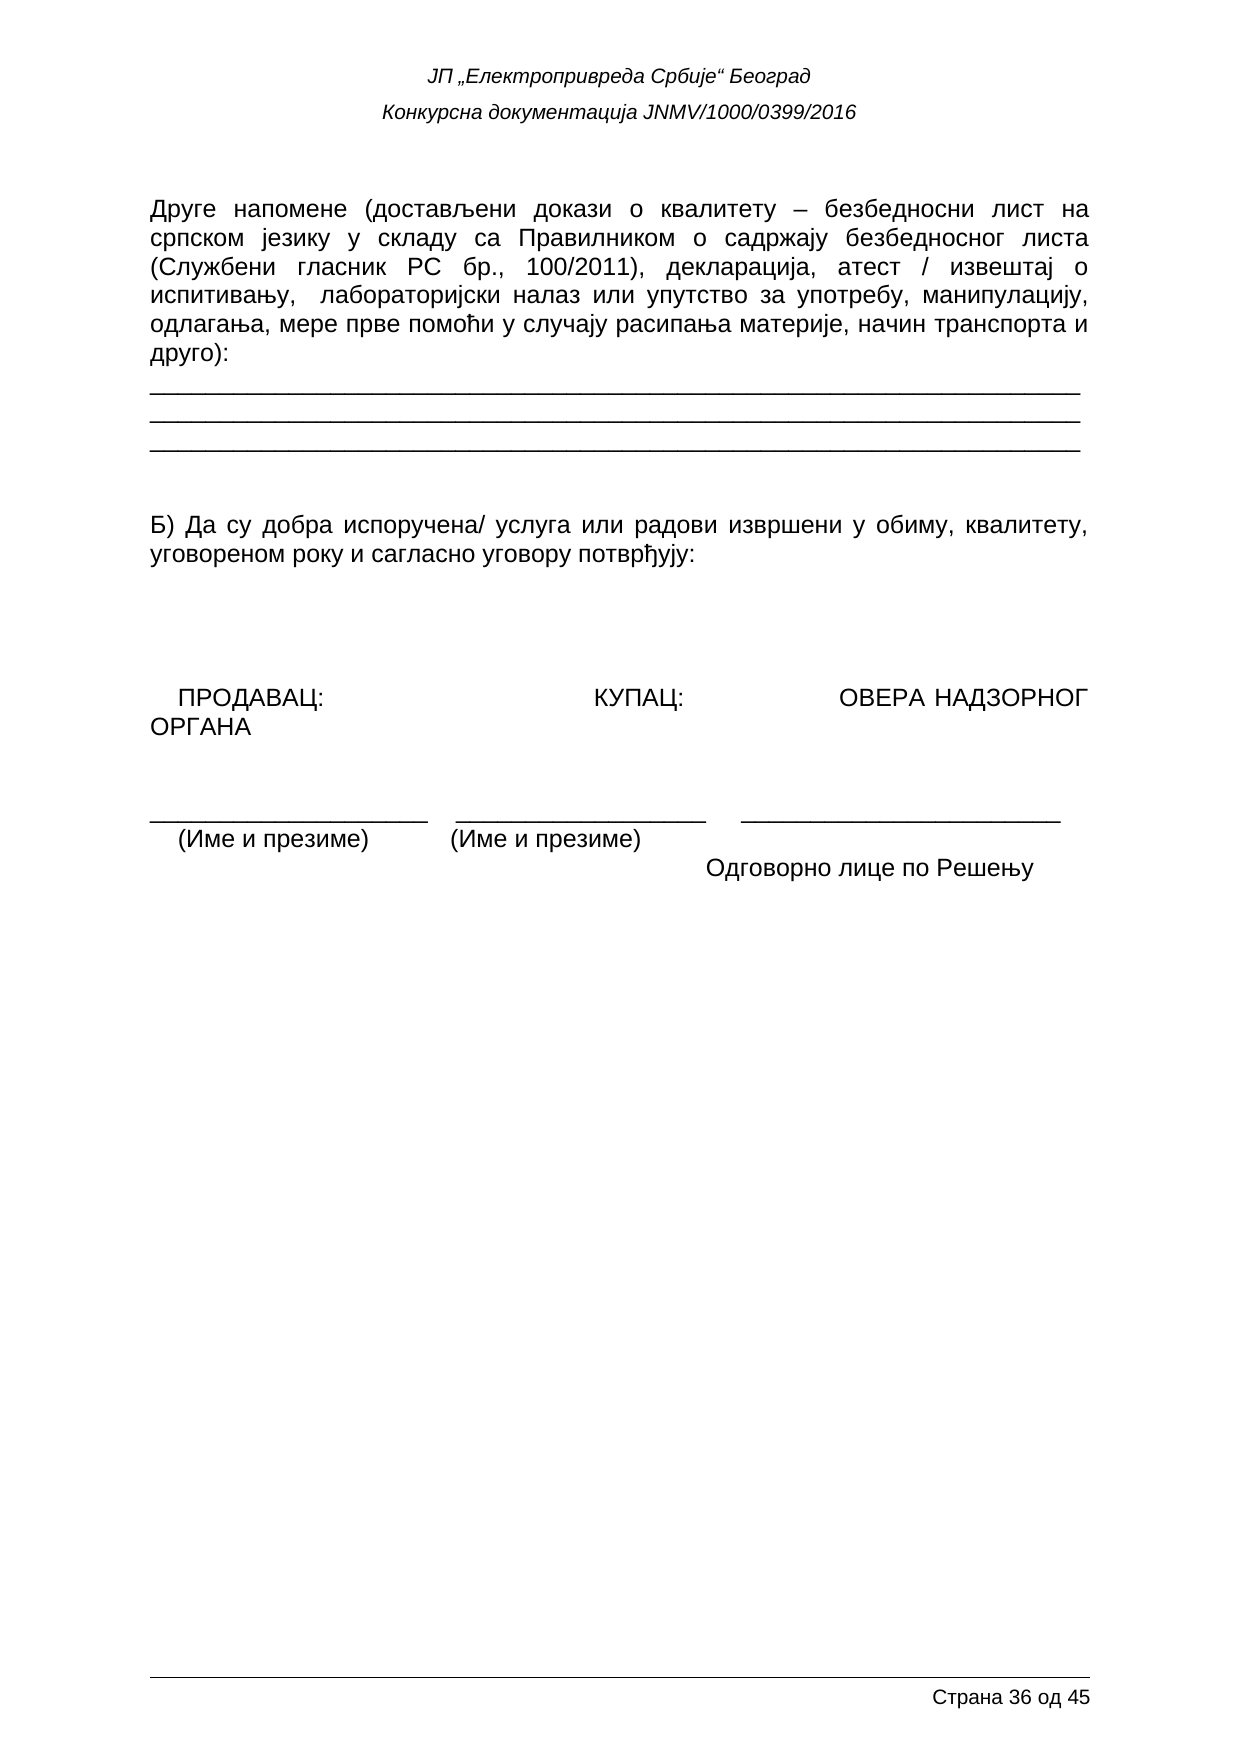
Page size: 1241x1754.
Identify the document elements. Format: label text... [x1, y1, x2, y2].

text ПРОДАВАЦ: КУПАЦ: ОВЕРА НАДЗОРНОГ ОРГАНА [150, 683, 1090, 740]
text ____________________ __________________ _______________________ [150, 796, 1090, 824]
text Друге напомене (достављени докази о квалитету – безбедносни лист на српском језику у складу са Правилником о садржају безбедносног листа (Службени гласник РС бр., 100/2011), декларација, атест / извештај о испитивању, лабораторијски налаз или упутство за употребу, манипулацију, одлагања, мере прве помоћи у случају расипања материје, начин транспорта и друго): _________________________________________________________________________________________________________________________________________________________________________________________________________ [150, 194, 1090, 453]
text Б) Да су добра испоручена/ услуга или радови извршени у обиму, квалитету, уговореном року и сагласно уговору потврђују: [150, 510, 1090, 568]
text (Име и презиме) (Име и презиме) [150, 824, 1090, 853]
text Одговорно лице по Решењу [150, 853, 1090, 882]
